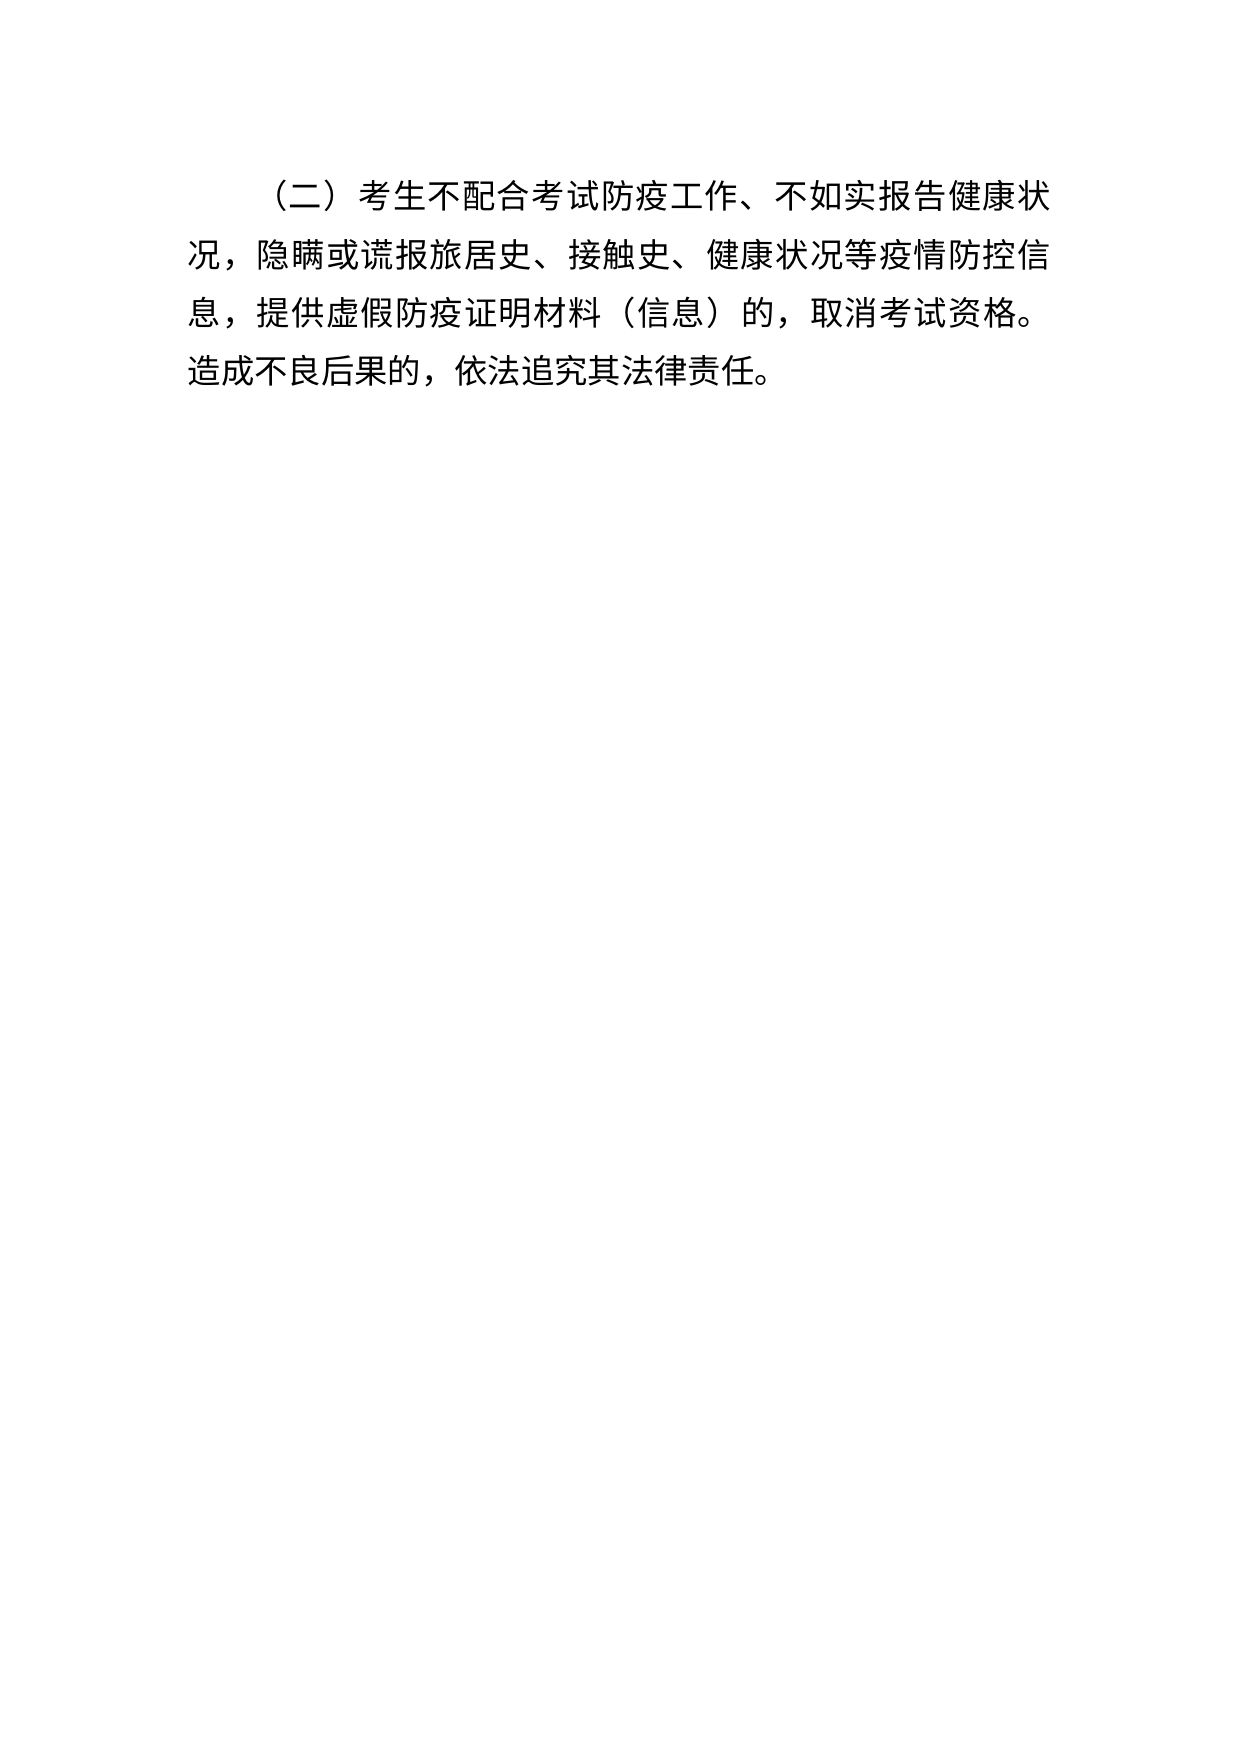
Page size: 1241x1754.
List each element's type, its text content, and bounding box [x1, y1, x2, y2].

text （二）考生不配合考试防疫工作、不如实报告健康状况，隐瞒或谎报旅居史、接触史、健康状况等疫情防控信息，提供虚假防疫证明材料（信息）的，取消考试资格。造成不良后果的，依法追究其法律责任。 [187, 162, 1053, 395]
